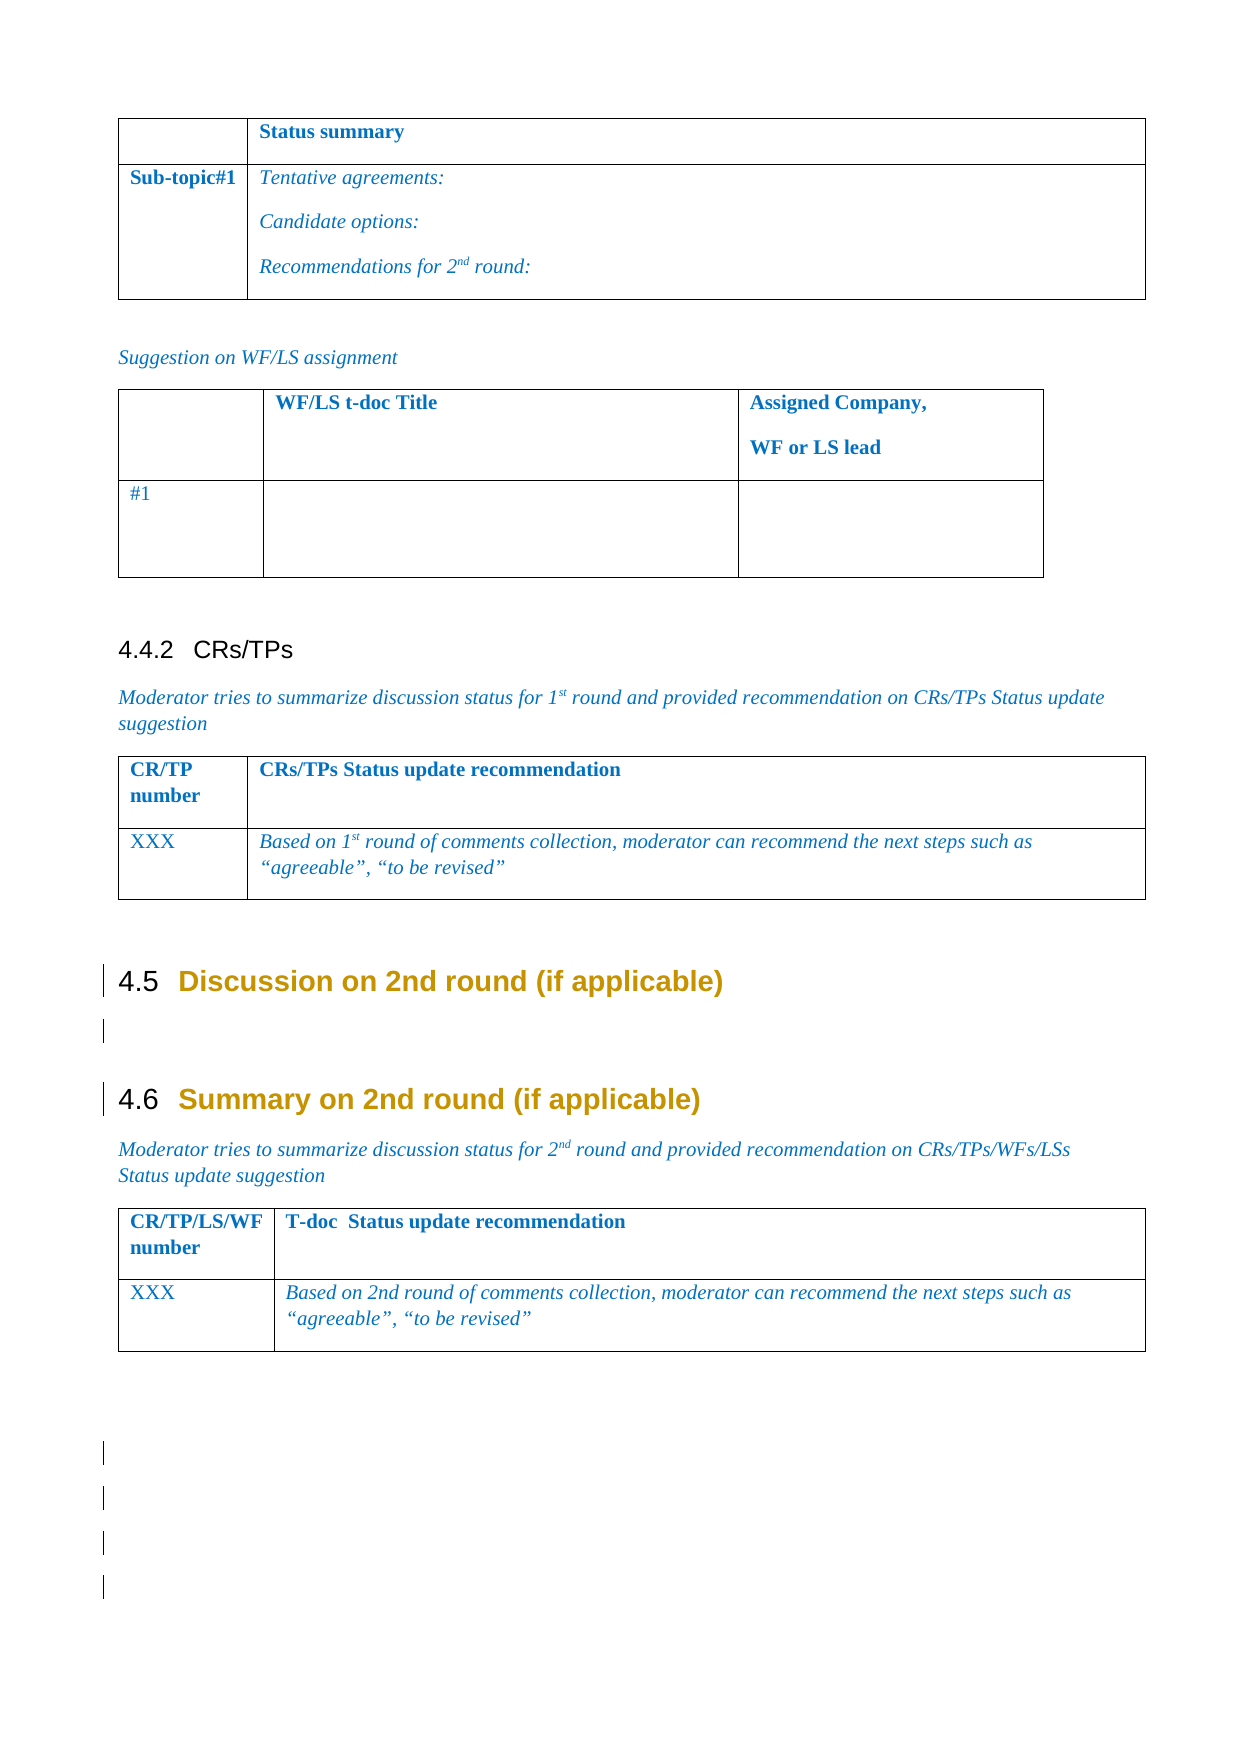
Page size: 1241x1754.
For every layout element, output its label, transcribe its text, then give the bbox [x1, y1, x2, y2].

table_cell #1 [119, 481, 263, 577]
table_cell XXX [119, 1280, 274, 1351]
subtitle CRs/TPs [118, 636, 1122, 664]
table_header T-doc Status update recommendation [275, 1209, 1145, 1279]
table_header Status summary [248, 119, 1145, 164]
table_header CRs/TPs Status update recommendation [248, 757, 1145, 828]
subtitle Discussion on 2nd round (if applicable) [118, 964, 1122, 997]
table_cell [739, 481, 1043, 577]
table_cell XXX [119, 829, 247, 899]
table_header [119, 390, 263, 480]
table_cell Tentative agreements: Candidate options: Recommendations for 2nd round: [248, 165, 1145, 299]
table_cell Sub-topic#1 [119, 165, 247, 299]
text Moderator tries to summarize discussion status for 2nd round and provided recommendation on CRs/TPs/WFs/LSs Status update suggestion [118, 1137, 1122, 1187]
table_cell Based on 1st round of comments collection, moderator can recommend the next steps such as “agreeable”, “to be revised” [248, 829, 1145, 899]
table_cell Based on 2nd round of comments collection, moderator can recommend the next steps such as “agreeable”, “to be revised” [275, 1280, 1145, 1351]
table_header [119, 119, 247, 164]
table_header Assigned Company, WF or LS lead [739, 390, 1043, 480]
table_header CR/TP/LS/WF number [119, 1209, 274, 1279]
table_header CR/TP number [119, 757, 247, 828]
table_cell [264, 481, 738, 577]
table_header WF/LS t-doc Title [264, 390, 738, 480]
text Suggestion on WF/LS assignment [118, 344, 1122, 369]
text Moderator tries to summarize discussion status for 1st round and provided recommendation on CRs/TPs Status update suggestion [118, 685, 1122, 735]
subtitle Summary on 2nd round (if applicable) [118, 1082, 1122, 1116]
